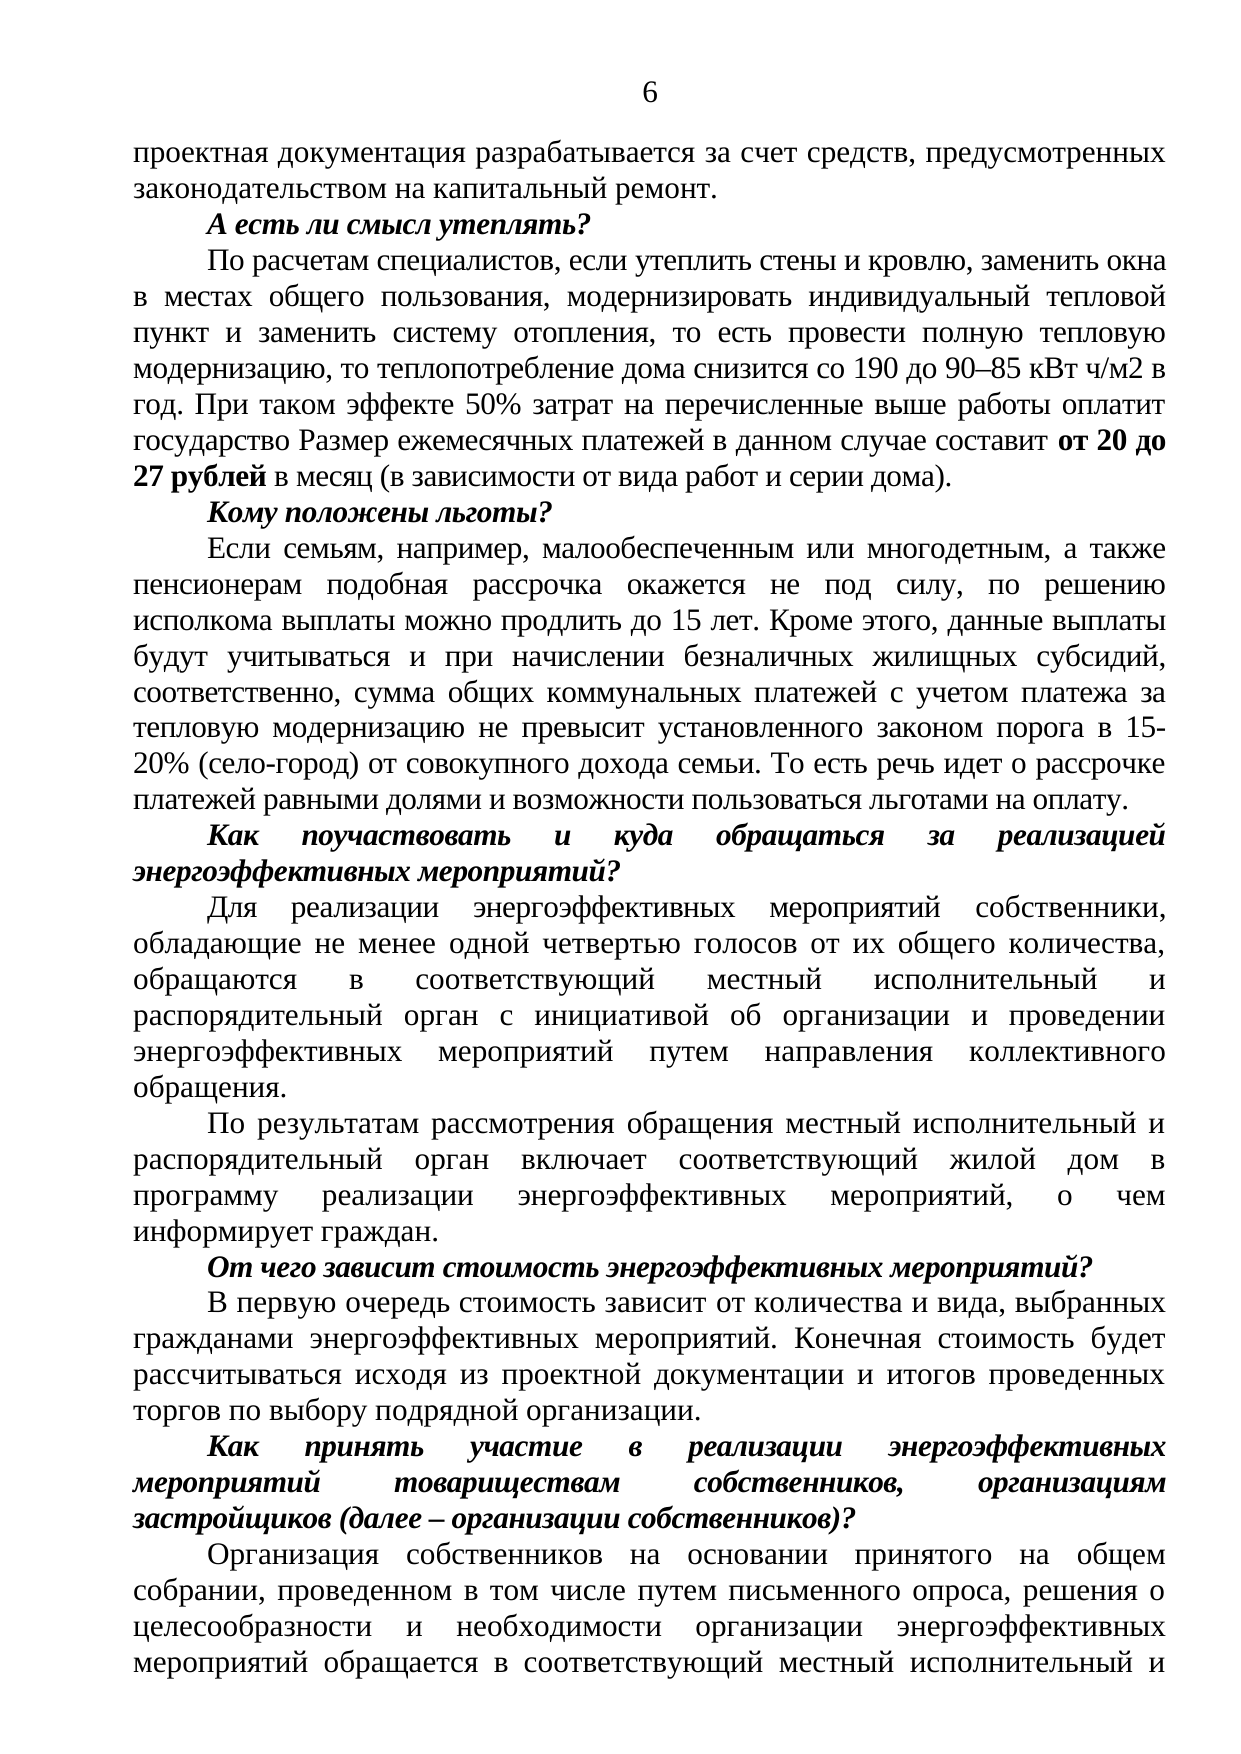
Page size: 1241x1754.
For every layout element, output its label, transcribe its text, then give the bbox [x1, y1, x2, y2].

text Если семьям, например, малообеспеченным или многодетным, а также пенсионерам подобная рассрочка окажется не под силу, по решению исполкома выплаты можно продлить до 15 лет. Кроме этого, данные выплаты будут учитываться и при начислении безналичных жилищных субсидий, соответственно, сумма общих коммунальных платежей с учетом платежа за тепловую модернизацию не превысит установленного законом порога в 15-20% (село-город) от совокупного дохода семьи. То есть речь идет о рассрочке платежей равными долями и возможности пользоваться льготами на оплату. [133, 529, 1167, 817]
text По расчетам специалистов, если утеплить стены и кровлю, заменить окна в местах общего пользования, модернизировать индивидуальный тепловой пункт и заменить систему отопления, то есть провести полную тепловую модернизацию, то теплопотребление дома снизится со 190 до 90–85 кВт ч/м2 в год. При таком эффекте 50% затрат на перечисленные выше работы оплатит государство Размер ежемесячных платежей в данном случае составит от 20 до 27 рублей в месяц (в зависимости от вида работ и серии дома). [133, 242, 1167, 493]
text От чего зависит стоимость энергоэффективных мероприятий? [133, 1248, 1167, 1284]
text А есть ли смысл утеплять? [133, 206, 1167, 242]
text Для реализации энергоэффективных мероприятий собственники, обладающие не менее одной четвертью голосов от их общего количества, обращаются в соответствующий местный исполнительный и распорядительный орган с инициативой об организации и проведении энергоэффективных мероприятий путем направления коллективного обращения. [133, 888, 1167, 1104]
text Как поучаствовать и куда обращаться за реализацией энергоэффективных мероприятий? [133, 817, 1167, 888]
text Кому положены льготы? [133, 493, 1167, 529]
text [133, 1535, 1167, 1679]
text В первую очередь стоимость зависит от количества и вида, выбранных гражданами энергоэффективных мероприятий. Конечная стоимость будет рассчитываться исходя из проектной документации и итогов проведенных торгов по выбору подрядной организации. [133, 1284, 1167, 1427]
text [133, 134, 1167, 206]
text Как принять участие в реализации энергоэффективных мероприятий товариществам собственников, организациям застройщиков (далее – организации собственников)? [133, 1427, 1167, 1535]
text По результатам рассмотрения обращения местный исполнительный и распорядительный орган включает соответствующий жилой дом в программу реализации энергоэффективных мероприятий, о чем информирует граждан. [133, 1104, 1167, 1248]
